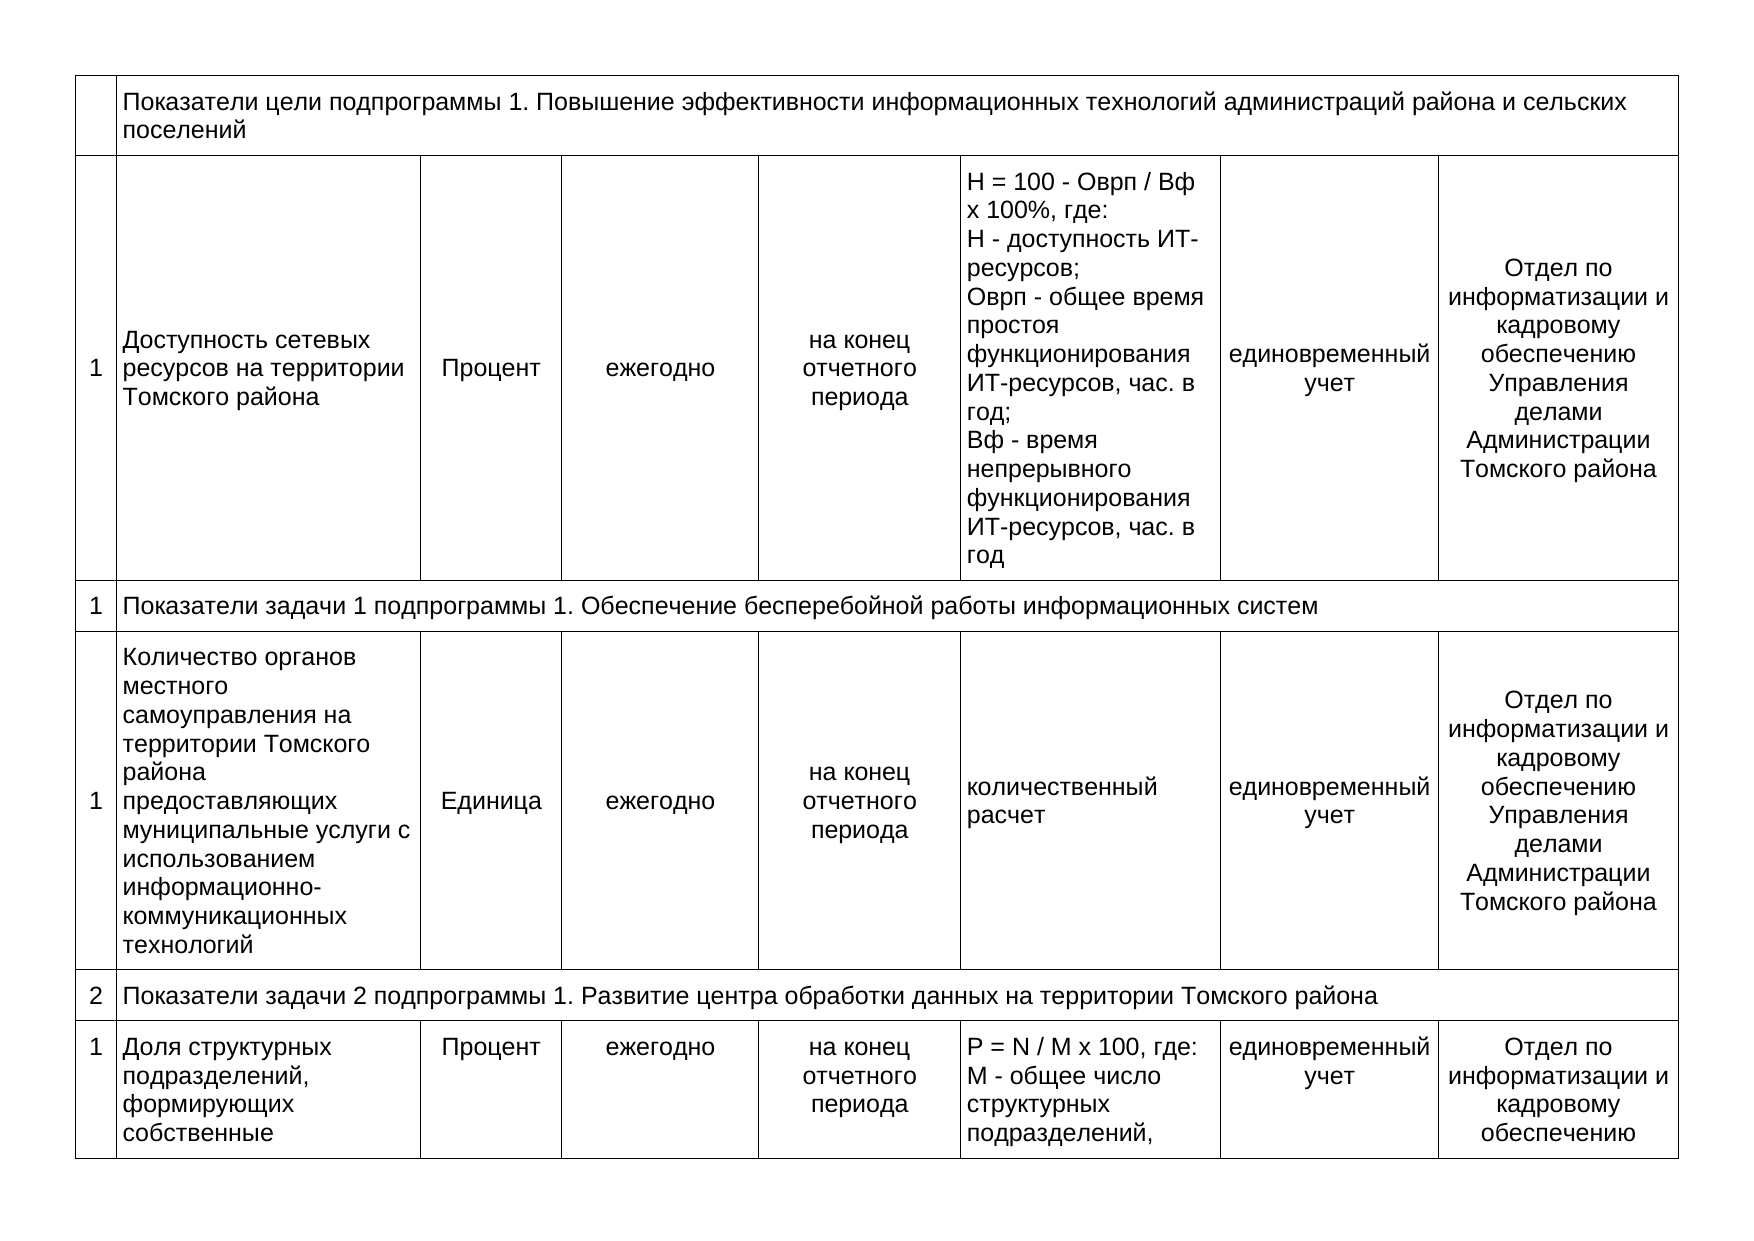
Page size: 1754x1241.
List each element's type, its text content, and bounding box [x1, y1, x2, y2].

table_cell единовременный учет [1221, 1021, 1438, 1157]
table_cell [961, 1021, 1220, 1157]
table_cell Доступность сетевых ресурсов на территории Томского района [117, 156, 420, 579]
table_cell 1 [76, 1021, 116, 1157]
table_cell единовременный учет [1221, 632, 1438, 969]
table_cell Показатели цели подпрограммы 1. Повышение эффективности информационных технологий администраций района и сельских поселений [117, 76, 1678, 155]
table_cell ежегодно [562, 156, 758, 579]
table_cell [759, 1021, 960, 1157]
table_cell Показатели задачи 1 подпрограммы 1. Обеспечение бесперебойной работы информационных систем [117, 581, 1678, 631]
table_cell Процент [421, 1021, 561, 1157]
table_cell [117, 1021, 420, 1157]
table_cell Единица [421, 632, 561, 969]
table_cell 1 [76, 632, 116, 969]
table_cell на конец отчетного периода [759, 632, 960, 969]
table_cell Количество органов местного самоуправления на территории Томского района предоставляющих муниципальные услуги с использованием информационно-коммуникационных технологий [117, 632, 420, 969]
table_cell 2 [76, 970, 116, 1020]
table_cell Н = 100 - Оврп / Вф x 100%, где: Н - доступность ИТ-ресурсов; Оврп - общее время простоя функционирования ИТ-ресурсов, час. в год; Вф - время непрерывного функционирования ИТ-ресурсов, час. в год [961, 156, 1220, 579]
table_cell Показатели задачи 2 подпрограммы 1. Развитие центра обработки данных на территории Томского района [117, 970, 1678, 1020]
table_cell Отдел по информатизации и кадровому обеспечению Управления делами Администрации Томского района [1439, 156, 1678, 579]
table_cell ежегодно [562, 1021, 758, 1157]
table_cell количественный расчет [961, 632, 1220, 969]
table_cell ежегодно [562, 632, 758, 969]
table_cell Отдел по информатизации и кадровому обеспечению Управления делами Администрации Томского района [1439, 632, 1678, 969]
table_cell [76, 76, 116, 155]
table_cell единовременный учет [1221, 156, 1438, 579]
table_cell 1 [76, 156, 116, 579]
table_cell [1439, 1021, 1678, 1157]
table_cell 1 [76, 581, 116, 631]
table_cell Процент [421, 156, 561, 579]
table_cell на конец отчетного периода [759, 156, 960, 579]
